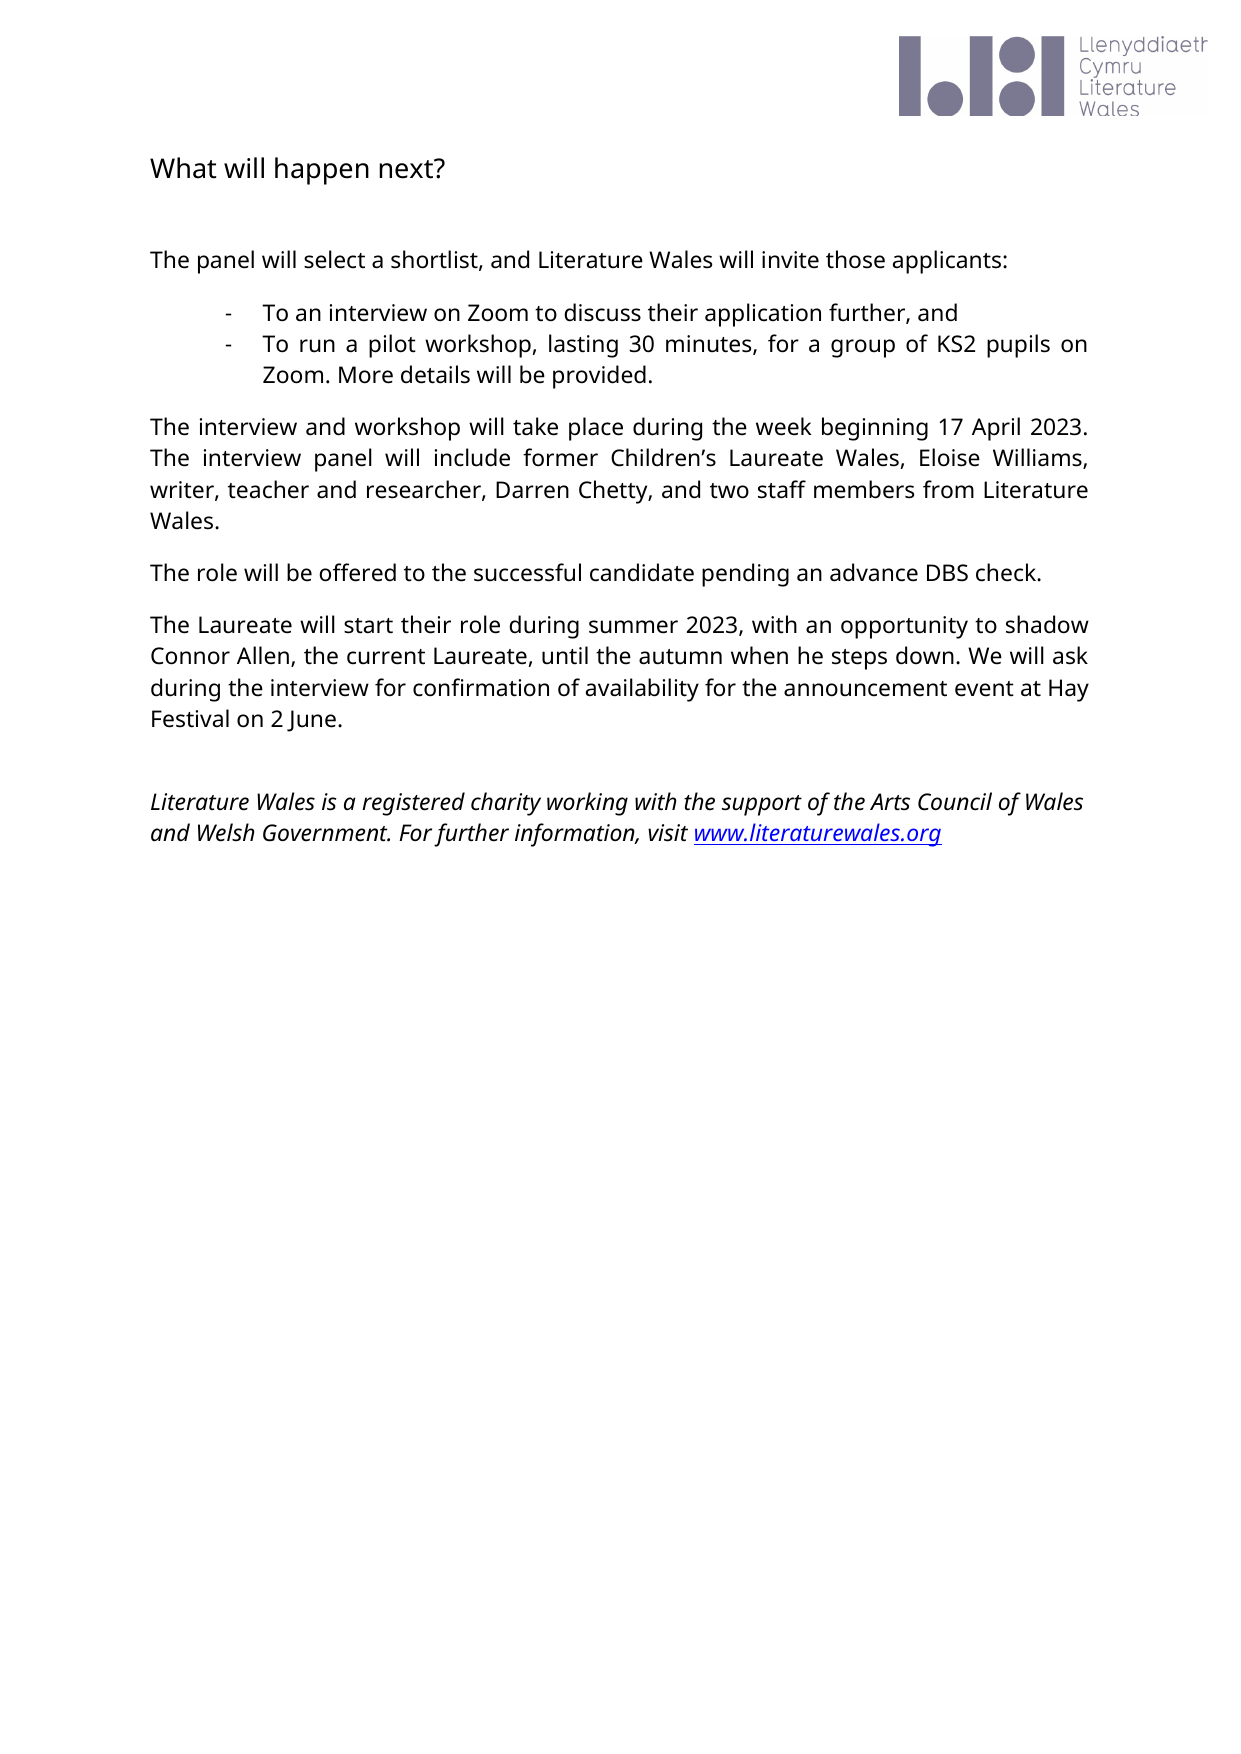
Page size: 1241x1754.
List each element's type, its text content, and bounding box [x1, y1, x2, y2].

text The interview and workshop will take place during the week beginning 17 April 2023. The interview panel will include former Children’s Laureate Wales, Eloise Williams, writer, teacher and researcher, Darren Chetty, and two staff members from Literature Wales. [150, 411, 1090, 536]
list To run a pilot workshop, lasting 30 minutes, for a group of KS2 pupils on Zoom. More details will be provided. [225, 328, 1090, 390]
subtitle What will happen next? [150, 150, 1090, 187]
text Literature Wales is a registered charity working with the support of the Arts Council of Wales and Welsh Government. For further information, visit www.literaturewales.org [150, 786, 1090, 849]
list To an interview on Zoom to discuss their application further, and [225, 297, 1090, 328]
text The Laureate will start their role during summer 2023, with an opportunity to shadow Connor Allen, the current Laureate, until the autumn when he steps down. We will ask during the interview for confirmation of availability for the announcement event at Hay Festival on 2 June. [150, 609, 1090, 734]
text The panel will select a shortlist, and Literature Wales will invite those applicants: [150, 244, 1090, 276]
text The role will be offered to the successful candidate pending an advance DBS check. [150, 557, 1090, 588]
picture [898, 36, 1208, 115]
